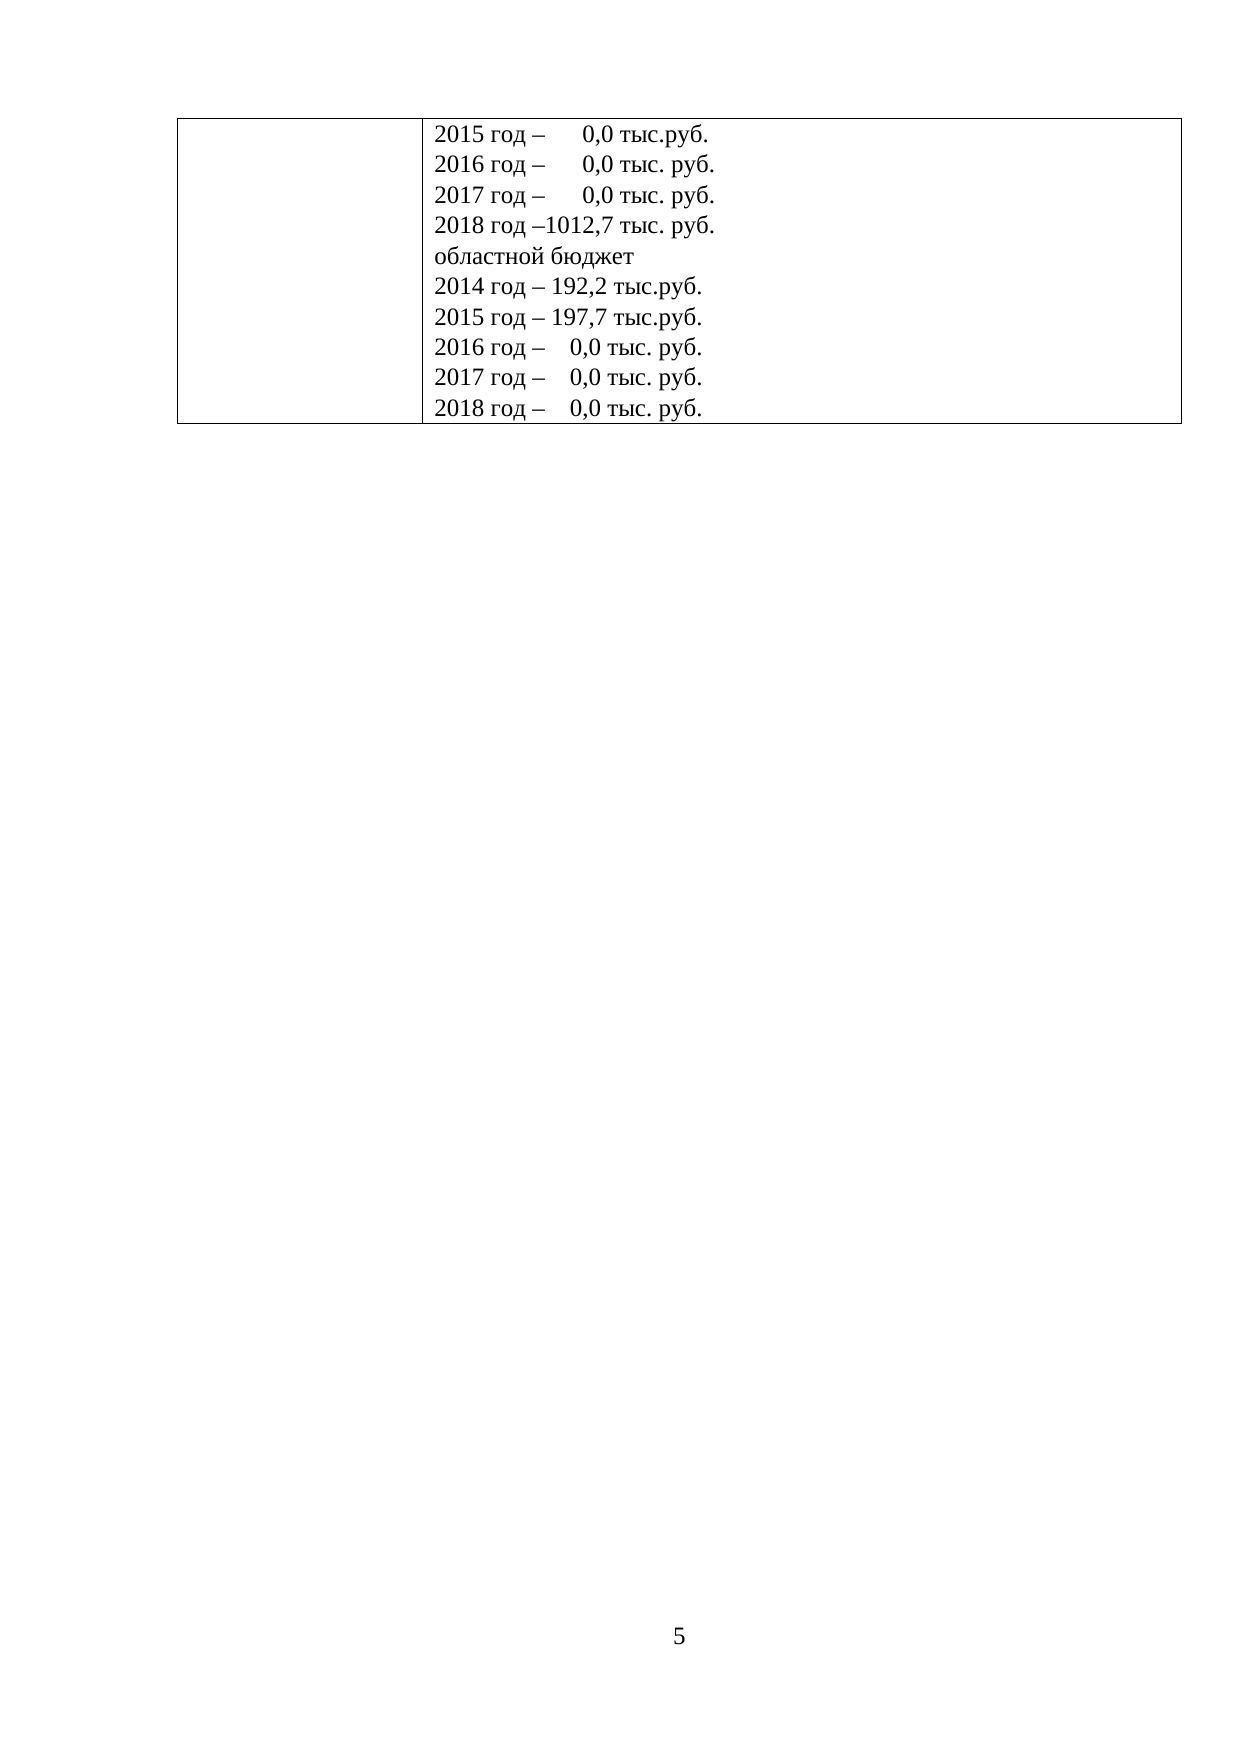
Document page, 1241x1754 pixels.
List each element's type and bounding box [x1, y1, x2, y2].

table_cell [423, 119, 1181, 423]
table_cell [178, 119, 422, 423]
